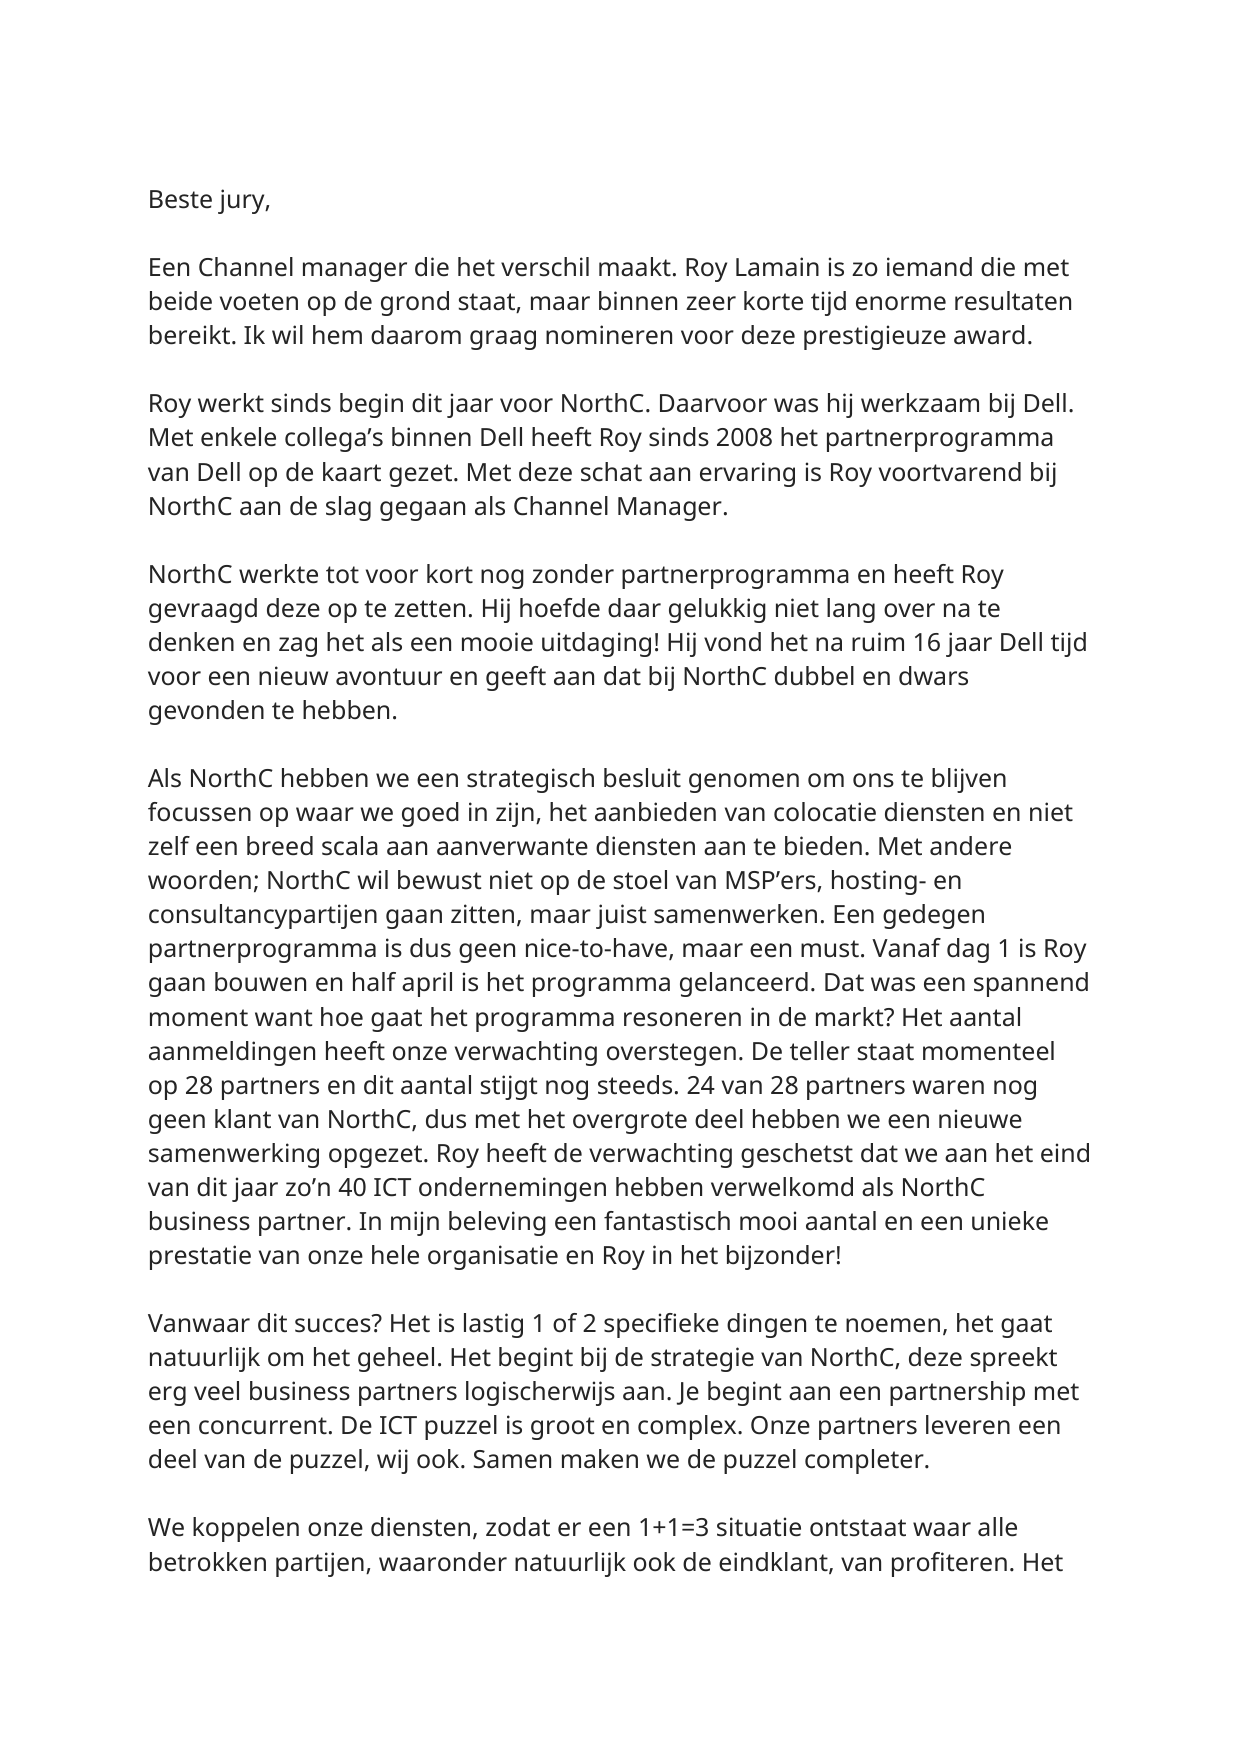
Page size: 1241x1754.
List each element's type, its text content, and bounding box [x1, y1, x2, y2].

text Als NorthC hebben we een strategisch besluit genomen om ons te blijven focussen op waar we goed in zijn, het aanbieden van colocatie diensten en niet zelf een breed scala aan aanverwante diensten aan te bieden. Met andere woorden; NorthC wil bewust niet op de stoel van MSP’ers, hosting- en consultancypartijen gaan zitten, maar juist samenwerken. Een gedegen partnerprogramma is dus geen nice-to-have, maar een must. Vanaf dag 1 is Roy gaan bouwen en half april is het programma gelanceerd. Dat was een spannend moment want hoe gaat het programma resoneren in de markt? Het aantal aanmeldingen heeft onze verwachting overstegen. De teller staat momenteel op 28 partners en dit aantal stijgt nog steeds. 24 van 28 partners waren nog geen klant van NorthC, dus met het overgrote deel hebben we een nieuwe samenwerking opgezet. Roy heeft de verwachting geschetst dat we aan het eind van dit jaar zo’n 40 ICT ondernemingen hebben verwelkomd als NorthC business partner. In mijn beleving een fantastisch mooi aantal en een unieke prestatie van onze hele organisatie en Roy in het bijzonder! [148, 761, 1093, 1272]
text Een Channel manager die het verschil maakt. Roy Lamain is zo iemand die met beide voeten op de grond staat, maar binnen zeer korte tijd enorme resultaten bereikt. Ik wil hem daarom graag nomineren voor deze prestigieuze award. [148, 250, 1093, 352]
text Roy werkt sinds begin dit jaar voor NorthC. Daarvoor was hij werkzaam bij Dell. Met enkele collega’s binnen Dell heeft Roy sinds 2008 het partnerprogramma van Dell op de kaart gezet. Met deze schat aan ervaring is Roy voortvarend bij NorthC aan de slag gegaan als Channel Manager. [148, 386, 1093, 522]
text Beste jury, [148, 182, 1093, 216]
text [148, 1510, 1093, 1578]
text NorthC werkte tot voor kort nog zonder partnerprogramma en heeft Roy gevraagd deze op te zetten. Hij hoefde daar gelukkig niet lang over na te denken en zag het als een mooie uitdaging! Hij vond het na ruim 16 jaar Dell tijd voor een nieuw avontuur en geeft aan dat bij NorthC dubbel en dwars gevonden te hebben. [148, 556, 1093, 727]
text Vanwaar dit succes? Het is lastig 1 of 2 specifieke dingen te noemen, het gaat natuurlijk om het geheel. Het begint bij de strategie van NorthC, deze spreekt erg veel business partners logischerwijs aan. Je begint aan een partnership met een concurrent. De ICT puzzel is groot en complex. Onze partners leveren een deel van de puzzel, wij ook. Samen maken we de puzzel completer. [148, 1306, 1093, 1476]
